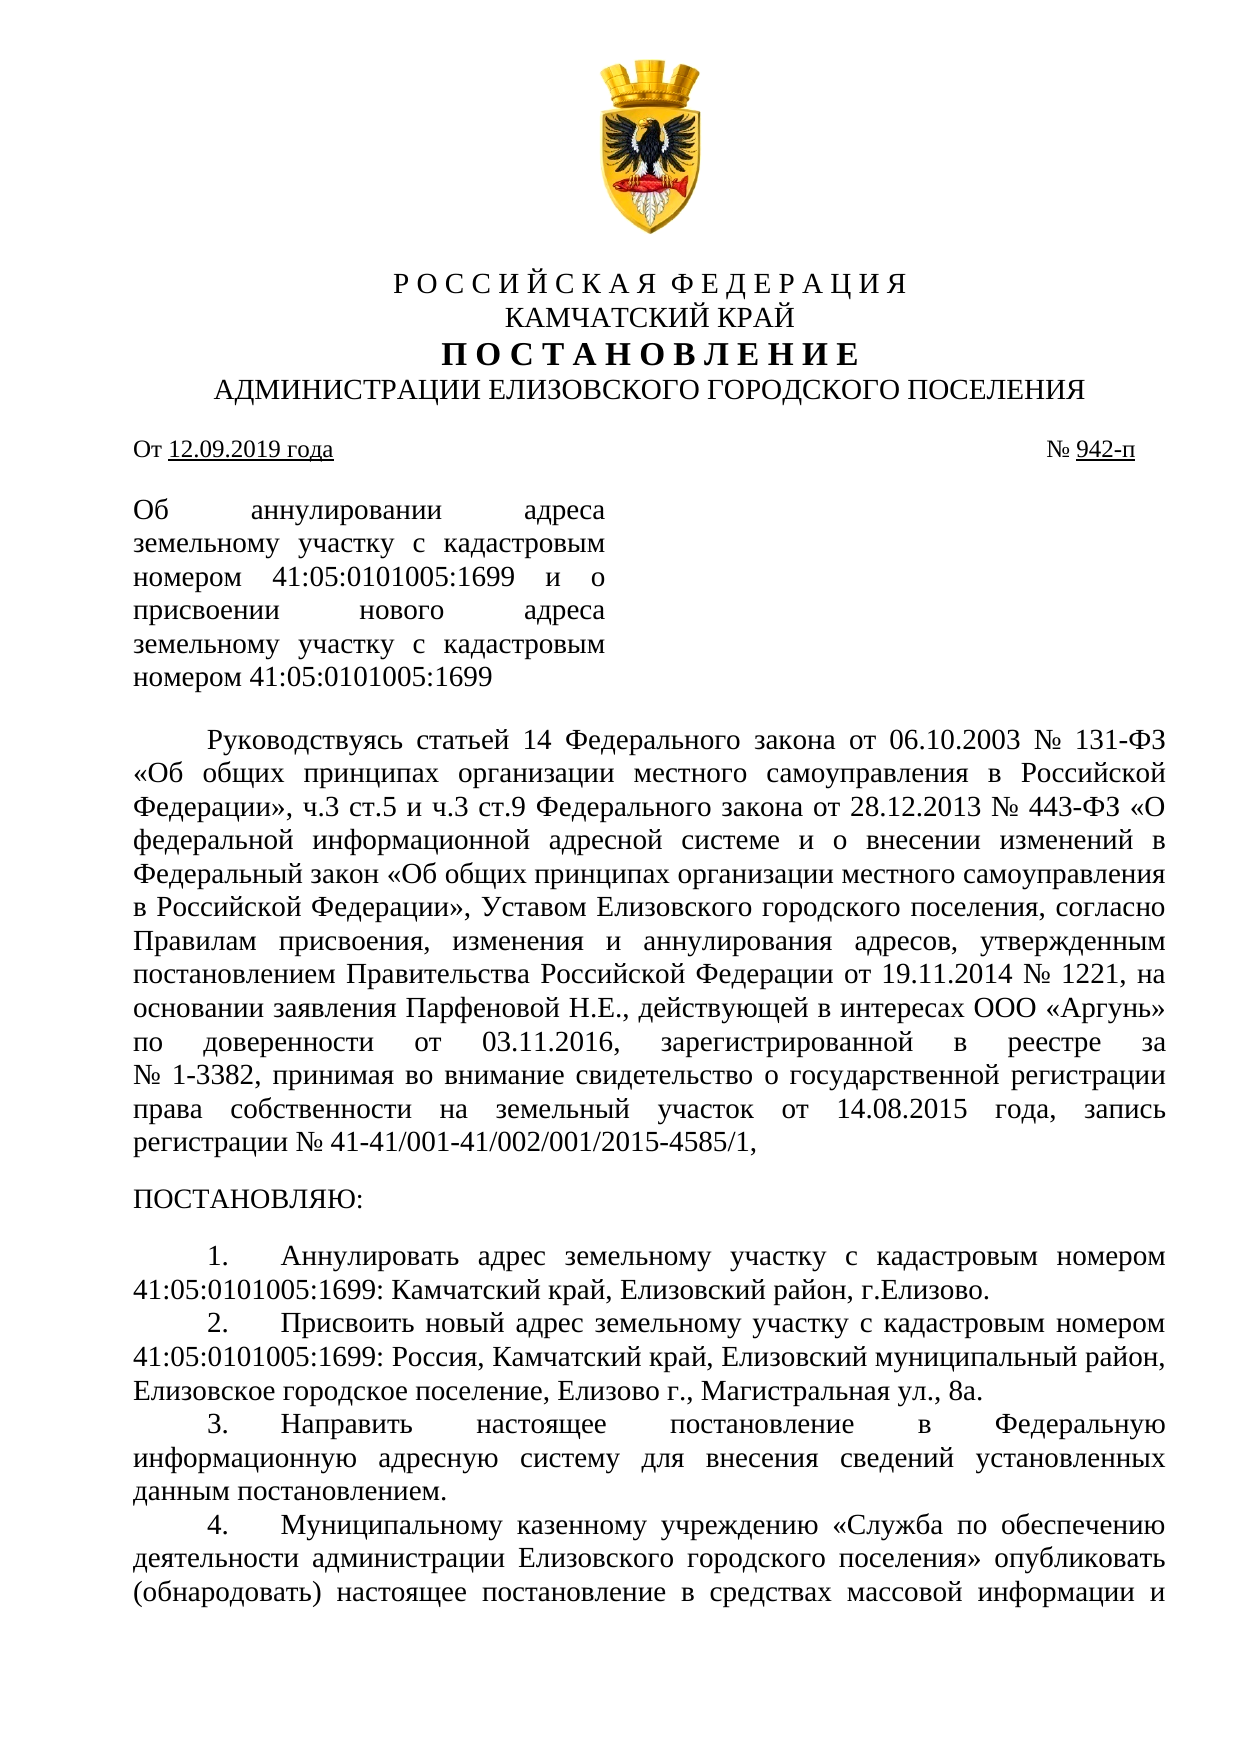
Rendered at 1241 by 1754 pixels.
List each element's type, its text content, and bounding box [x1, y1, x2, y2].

text Руководствуясь статьей 14 Федерального закона от 06.10.2003 № 131-ФЗ «Об общих принципах организации местного самоуправления в Российской Федерации», ч.3 ст.5 и ч.3 ст.9 Федерального закона от 28.12.2013 № 443-ФЗ «О федеральной информационной адресной системе и о внесении изменений в Федеральный закон «Об общих принципах организации местного самоуправления в Российской Федерации», Уставом Елизовского городского поселения, согласно Правилам присвоения, изменения и аннулирования адресов, утвержденным постановлением Правительства Российской Федерации от 19.11.2014 № 1221, на основании заявления Парфеновой Н.Е., действующей в интересах ООО «Аргунь» по доверенности от 03.11.2016, зарегистрированной в реестре за № 1-3382, принимая во внимание свидетельство о государственной регистрации права собственности на земельный участок от 14.08.2015 года, запись регистрации № 41-41/001-41/002/001/2015-4585/1, [133, 722, 1167, 1158]
text АДМИНИСТРАЦИИ ЕЛИЗОВСКОГО ГОРОДСКОГО ПОСЕЛЕНИЯ [133, 372, 1167, 406]
text От 12.09.2019 года № 942-п [133, 434, 1167, 463]
text П О С Т А Н О В Л Е Н И Е [133, 334, 1167, 372]
list Аннулировать адрес земельному участку с кадастровым номером 41:05:0101005:1699: Камчатский край, Елизовский район, г.Елизово. [133, 1238, 1167, 1306]
list Направить настоящее постановление в Федеральную информационную адресную систему для внесения сведений установленных данным постановлением. [133, 1406, 1167, 1507]
picture [583, 59, 717, 236]
list Присвоить новый адрес земельному участку с кадастровым номером 41:05:0101005:1699: Россия, Камчатский край, Елизовский муниципальный район, Елизовское городское поселение, Елизово г., Магистральная ул., 8а. [133, 1306, 1167, 1406]
text ПОСТАНОВЛЯЮ: [133, 1182, 1167, 1214]
text КАМЧАТСКИЙ КРАЙ [133, 300, 1167, 334]
text Об аннулировании адреса земельному участку с кадастровым номером 41:05:0101005:1699 и о присвоении нового адреса земельному участку с кадастровым номером 41:05:0101005:1699 [133, 492, 605, 693]
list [133, 1507, 1167, 1607]
text Р О С С И Й С К А Я Ф Е Д Е Р А Ц И Я [133, 267, 1167, 300]
